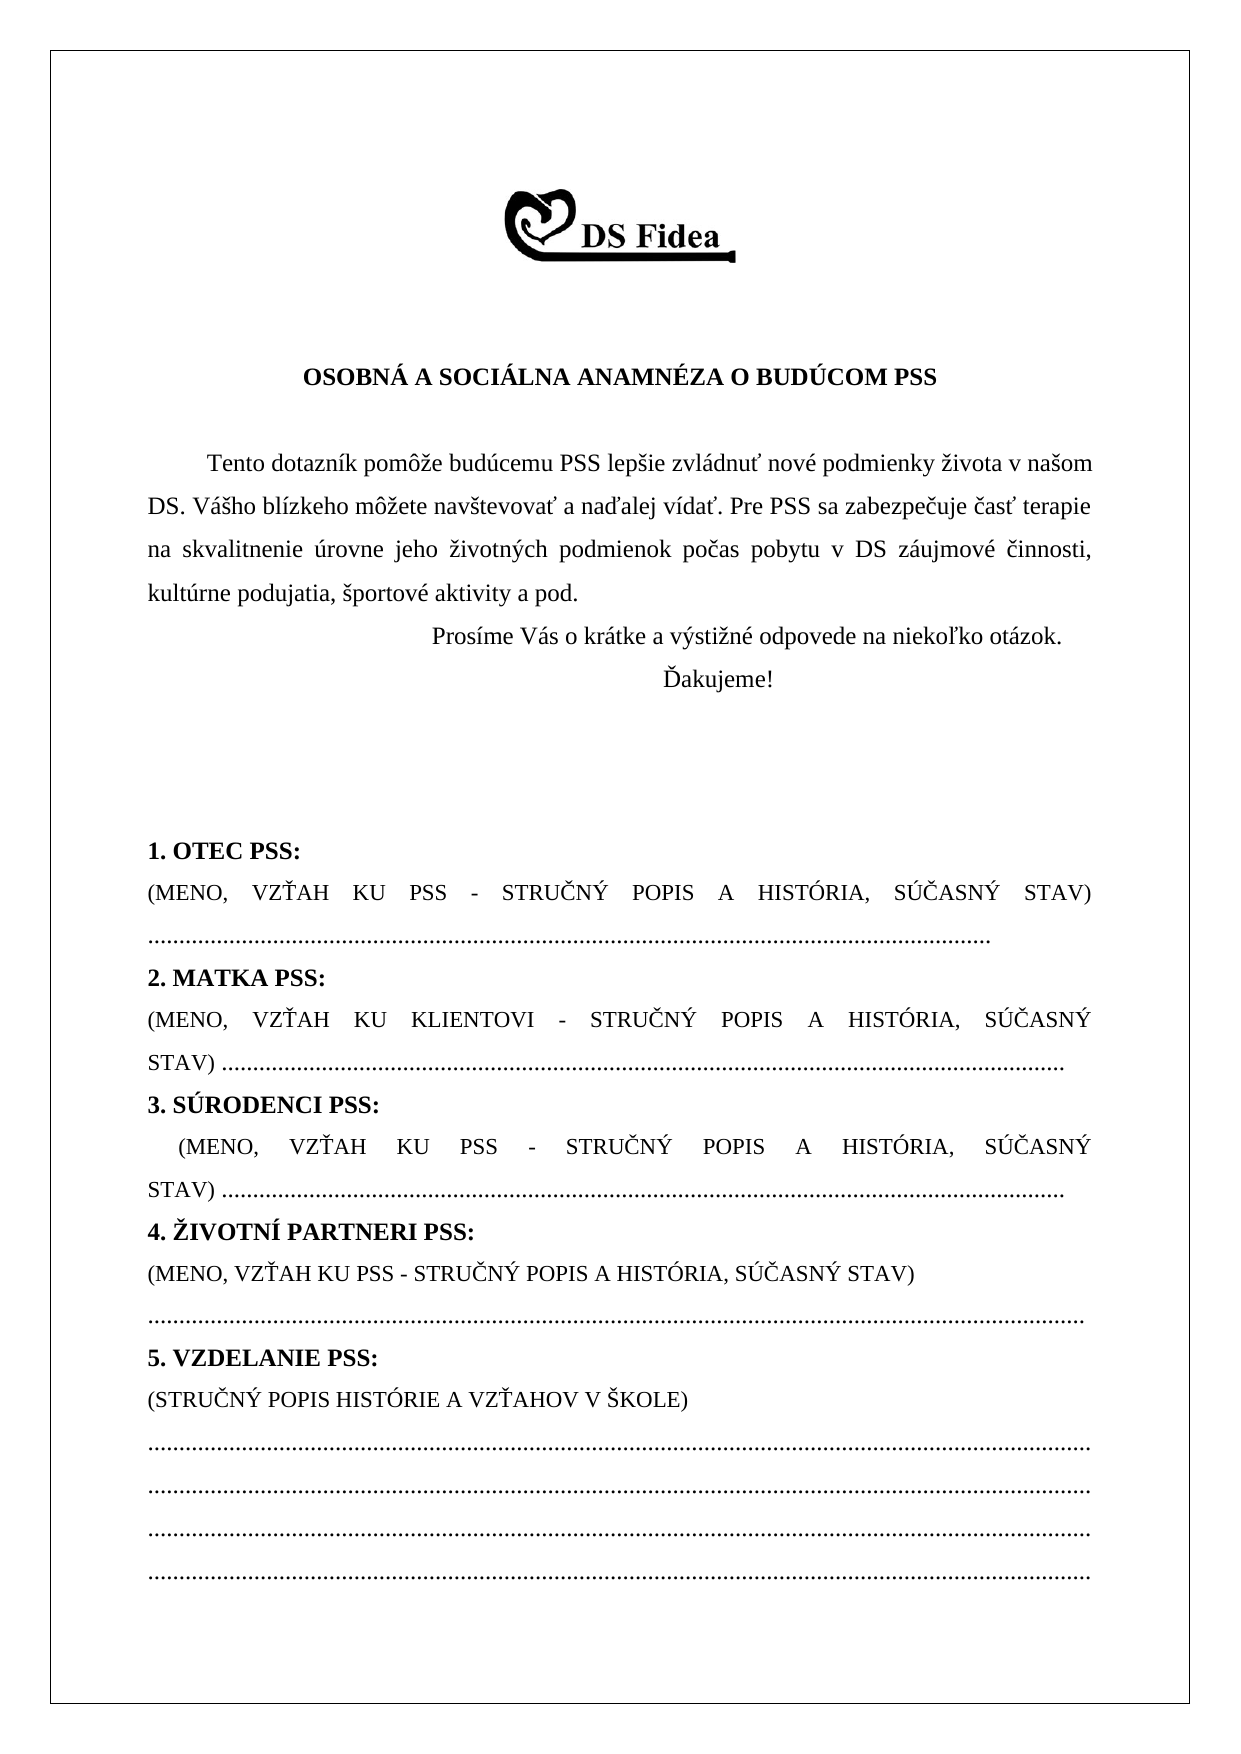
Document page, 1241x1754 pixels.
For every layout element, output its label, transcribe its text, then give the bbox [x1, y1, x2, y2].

text 4. ŽIVOTNÍ PARTNERI PSS: [147, 1217, 1093, 1246]
text (MENO, VZŤAH KU PSS - STRUČNÝ POPIS A HISTÓRIA, SÚČASNÝ STAV) ....................................................................................................................................... [147, 879, 1093, 949]
text ....................................................................................................................................................... [147, 1556, 1093, 1585]
text Ďakujeme! [147, 664, 1093, 693]
picture [504, 189, 736, 263]
text (MENO, VZŤAH KU KLIENTOVI - STRUČNÝ POPIS A HISTÓRIA, SÚČASNÝ STAV) ....................................................................................................................................... [147, 1006, 1093, 1076]
text (STRUČNÝ POPIS HISTÓRIE A VZŤAHOV V ŠKOLE) ....................................................................................................................................................... .............................................................................................................................................................................................................................................................................................................. [147, 1386, 1093, 1542]
text ...................................................................................................................................................... 5. VZDELANIE PSS: [147, 1300, 1093, 1372]
text Tento dotazník pomôže budúcemu PSS lepšie zvládnuť nové podmienky života v našom DS. Vášho blízkeho môžete navštevovať a naďalej vídať. Pre PSS sa zabezpečuje časť terapie na skvalitnenie úrovne jeho životných podmienok počas pobytu v DS záujmové činnosti, kultúrne podujatia, športové aktivity a pod. [147, 448, 1093, 606]
text 3. SÚRODENCI PSS: [147, 1090, 1093, 1119]
text 1. OTEC PSS: [147, 836, 1093, 865]
text OSOBNÁ A SOCIÁLNA ANAMNÉZA O BUDÚCOM PSS [147, 362, 1093, 391]
text (MENO, VZŤAH KU PSS - STRUČNÝ POPIS A HISTÓRIA, SÚČASNÝ STAV) ....................................................................................................................................... [147, 1133, 1093, 1203]
text (MENO, VZŤAH KU PSS - STRUČNÝ POPIS A HISTÓRIA, SÚČASNÝ STAV) [147, 1260, 1093, 1287]
text Prosíme Vás o krátke a výstižné odpovede na niekoľko otázok. [147, 621, 1093, 649]
text 2. MATKA PSS: [147, 963, 1093, 992]
